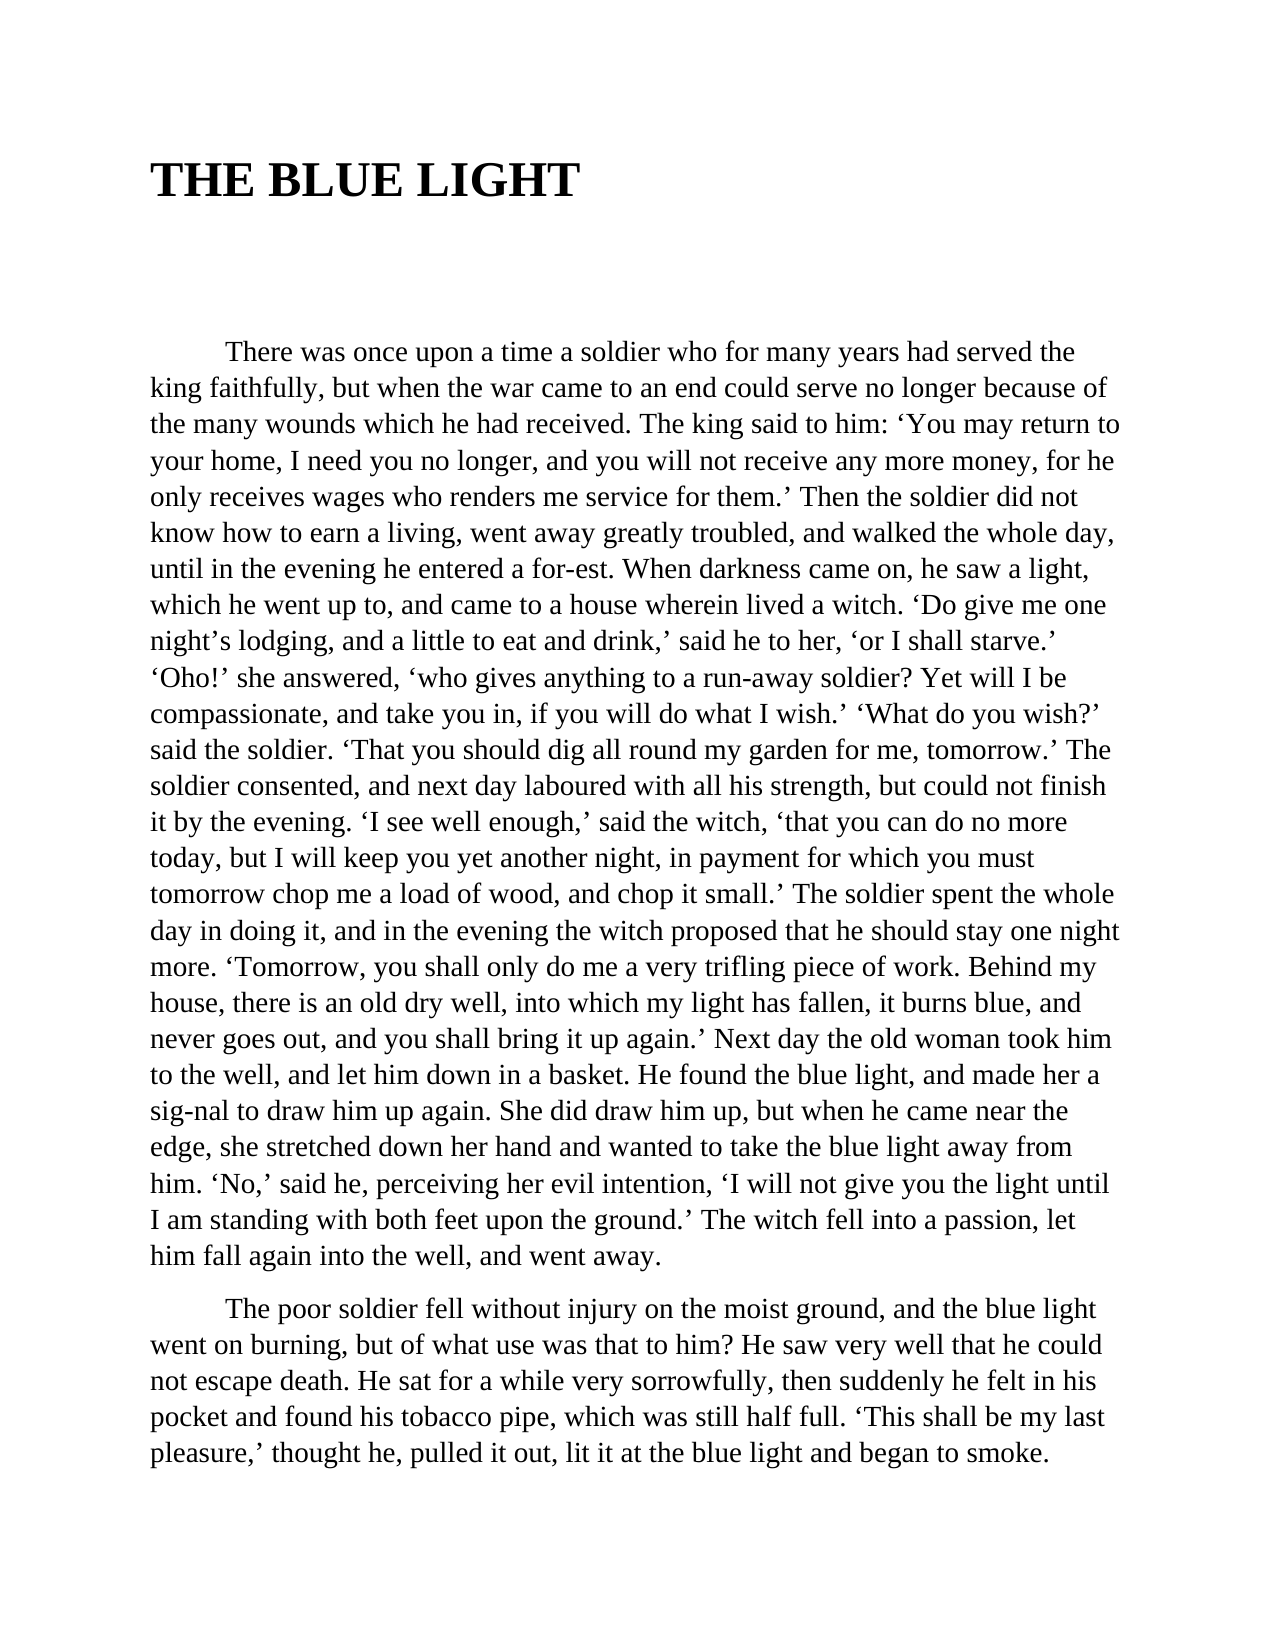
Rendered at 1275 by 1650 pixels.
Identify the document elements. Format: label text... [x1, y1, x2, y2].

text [150, 1291, 1125, 1469]
text There was once upon a time a soldier who for many years had served the king faithfully, but when the war came to an end could serve no longer because of the many wounds which he had received. The king said to him: ‘You may return to your home, I need you no longer, and you will not receive any more money, for he only receives wages who renders me service for them.’ Then the soldier did not know how to earn a living, went away greatly troubled, and walked the whole day, until in the evening he entered a for-est. When darkness came on, he saw a light, which he went up to, and came to a house wherein lived a witch. ‘Do give me one night’s lodging, and a little to eat and drink,’ said he to her, ‘or I shall starve.’ ‘Oho!’ she answered, ‘who gives anything to a run-away soldier? Yet will I be compassionate, and take you in, if you will do what I wish.’ ‘What do you wish?’ said the soldier. ‘That you should dig all round my garden for me, tomorrow.’ The soldier consented, and next day laboured with all his strength, but could not finish it by the evening. ‘I see well enough,’ said the witch, ‘that you can do no more today, but I will keep you yet another night, in payment for which you must tomorrow chop me a load of wood, and chop it small.’ The soldier spent the whole day in doing it, and in the evening the witch proposed that he should stay one night more. ‘Tomorrow, you shall only do me a very trifling piece of work. Behind my house, there is an old dry well, into which my light has fallen, it burns blue, and never goes out, and you shall bring it up again.’ Next day the old woman took him to the well, and let him down in a basket. He found the blue light, and made her a sig-nal to draw him up again. She did draw him up, but when he came near the edge, she stretched down her hand and wanted to take the blue light away from him. ‘No,’ said he, perceiving her evil intention, ‘I will not give you the light until I am standing with both feet upon the ground.’ The witch fell into a passion, let him fall again into the well, and went away. [150, 334, 1125, 1272]
text THE BLUE LIGHT [150, 150, 1125, 207]
